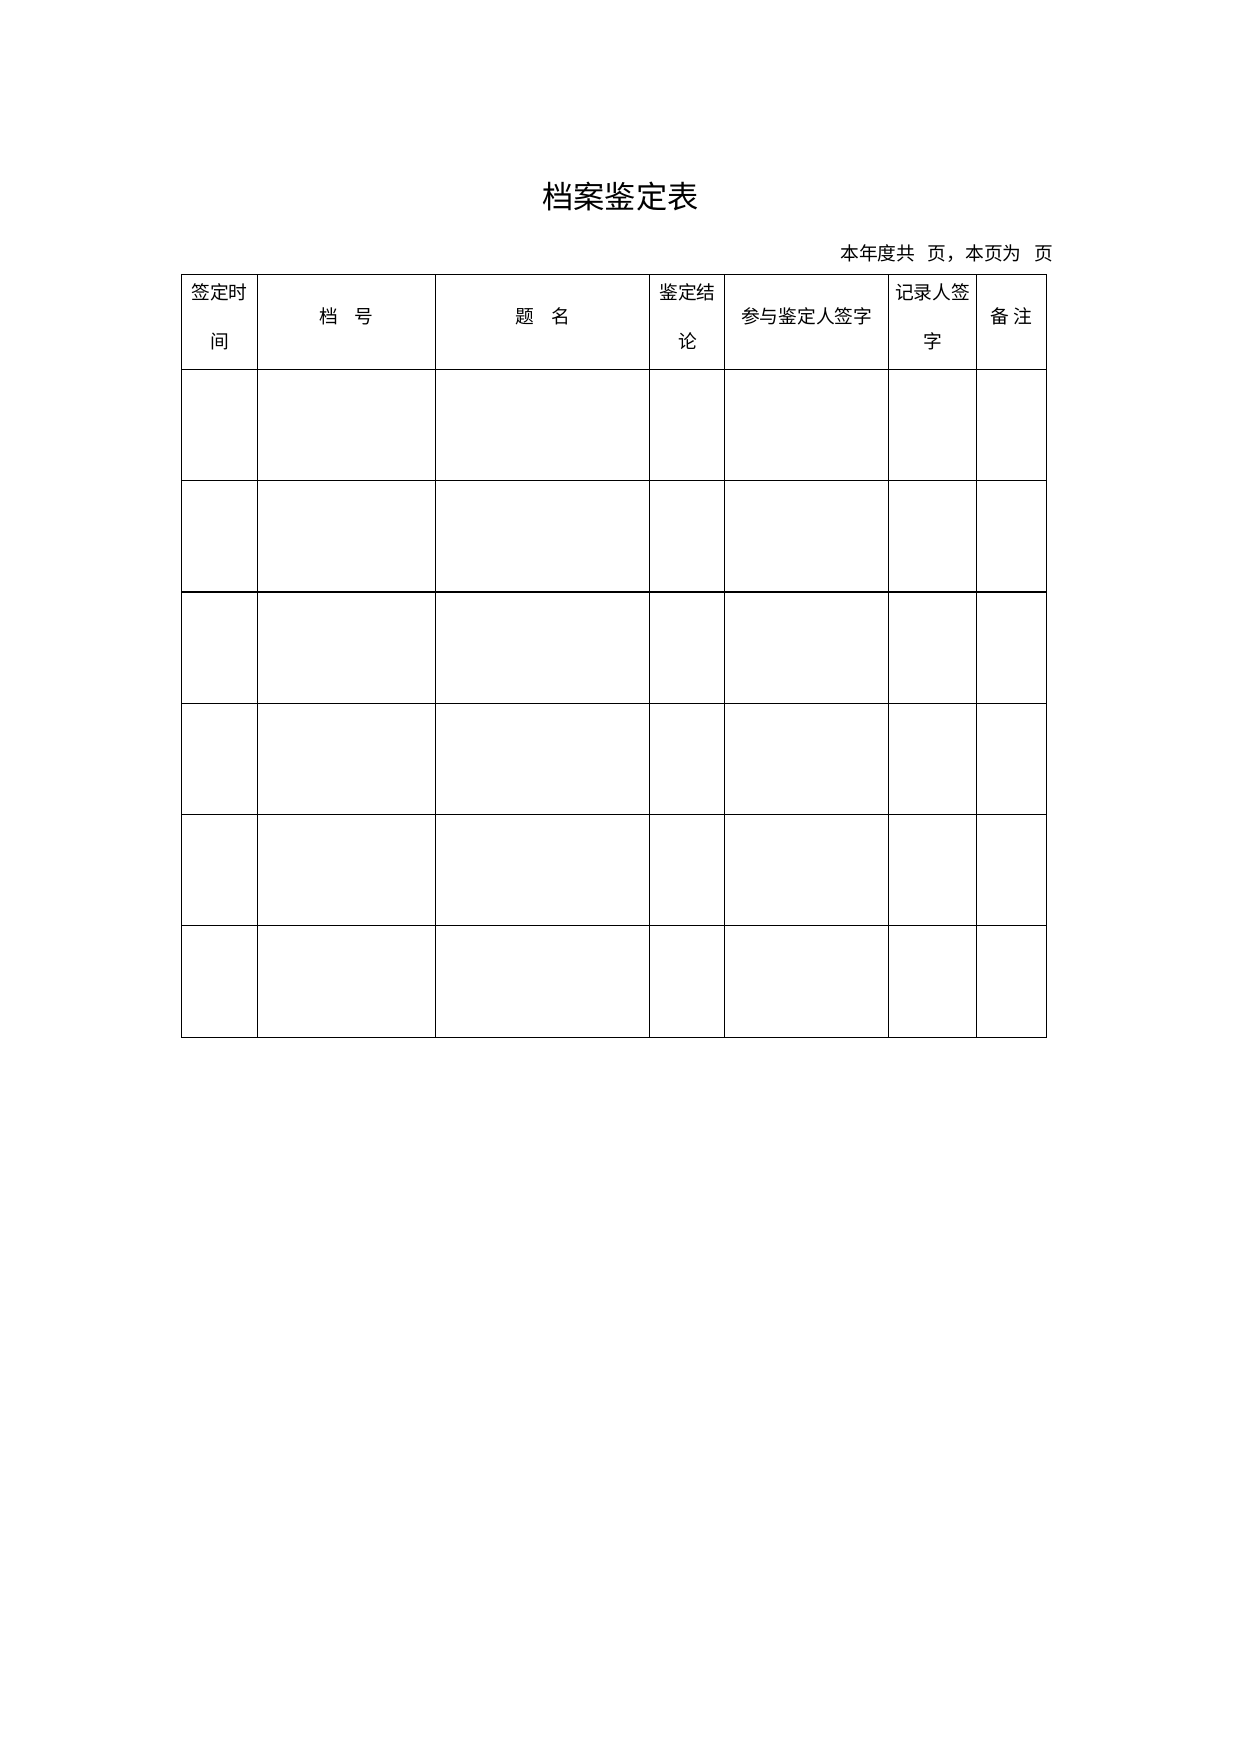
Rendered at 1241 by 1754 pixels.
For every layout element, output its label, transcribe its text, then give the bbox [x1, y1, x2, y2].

table_cell [436, 481, 649, 591]
table_cell [182, 481, 257, 591]
table_cell [650, 370, 724, 480]
table_header 备 注 [977, 275, 1046, 369]
text 本年度共 页，本页为 页 [187, 236, 1053, 268]
table_cell [977, 926, 1046, 1037]
table_cell [889, 815, 976, 925]
table_cell [436, 926, 649, 1037]
table_header 记录人签字 [889, 275, 976, 369]
table_cell [258, 815, 435, 925]
table_cell [650, 593, 724, 703]
text 档案鉴定表 [187, 162, 1053, 227]
table_cell [258, 481, 435, 591]
table_cell [725, 481, 888, 591]
table_cell [650, 704, 724, 814]
table_cell [977, 370, 1046, 480]
table_cell [889, 704, 976, 814]
table_cell [977, 481, 1046, 591]
table_cell [725, 704, 888, 814]
table_header 参与鉴定人签字 [725, 275, 888, 369]
table_cell [258, 593, 435, 703]
table_cell [650, 481, 724, 591]
table_cell [889, 481, 976, 591]
table_cell [977, 593, 1046, 703]
table_cell [650, 815, 724, 925]
table_cell [436, 815, 649, 925]
table_cell [725, 815, 888, 925]
table_cell [258, 370, 435, 480]
table_cell [889, 593, 976, 703]
table_cell [436, 593, 649, 703]
table_header 签定时间 [182, 275, 257, 369]
table_cell [182, 704, 257, 814]
table_header 档 号 [258, 275, 435, 369]
table_cell [436, 704, 649, 814]
table_cell [977, 815, 1046, 925]
table_cell [725, 926, 888, 1037]
table_cell [725, 370, 888, 480]
table_cell [889, 370, 976, 480]
table_cell [258, 704, 435, 814]
table_cell [182, 926, 257, 1037]
table_cell [725, 593, 888, 703]
table_cell [182, 370, 257, 480]
table_header 鉴定结论 [650, 275, 724, 369]
table_cell [258, 926, 435, 1037]
table_header 题 名 [436, 275, 649, 369]
table_cell [650, 926, 724, 1037]
table_cell [977, 704, 1046, 814]
table_cell [182, 815, 257, 925]
table_cell [182, 593, 257, 703]
table_cell [436, 370, 649, 480]
table_cell [889, 926, 976, 1037]
